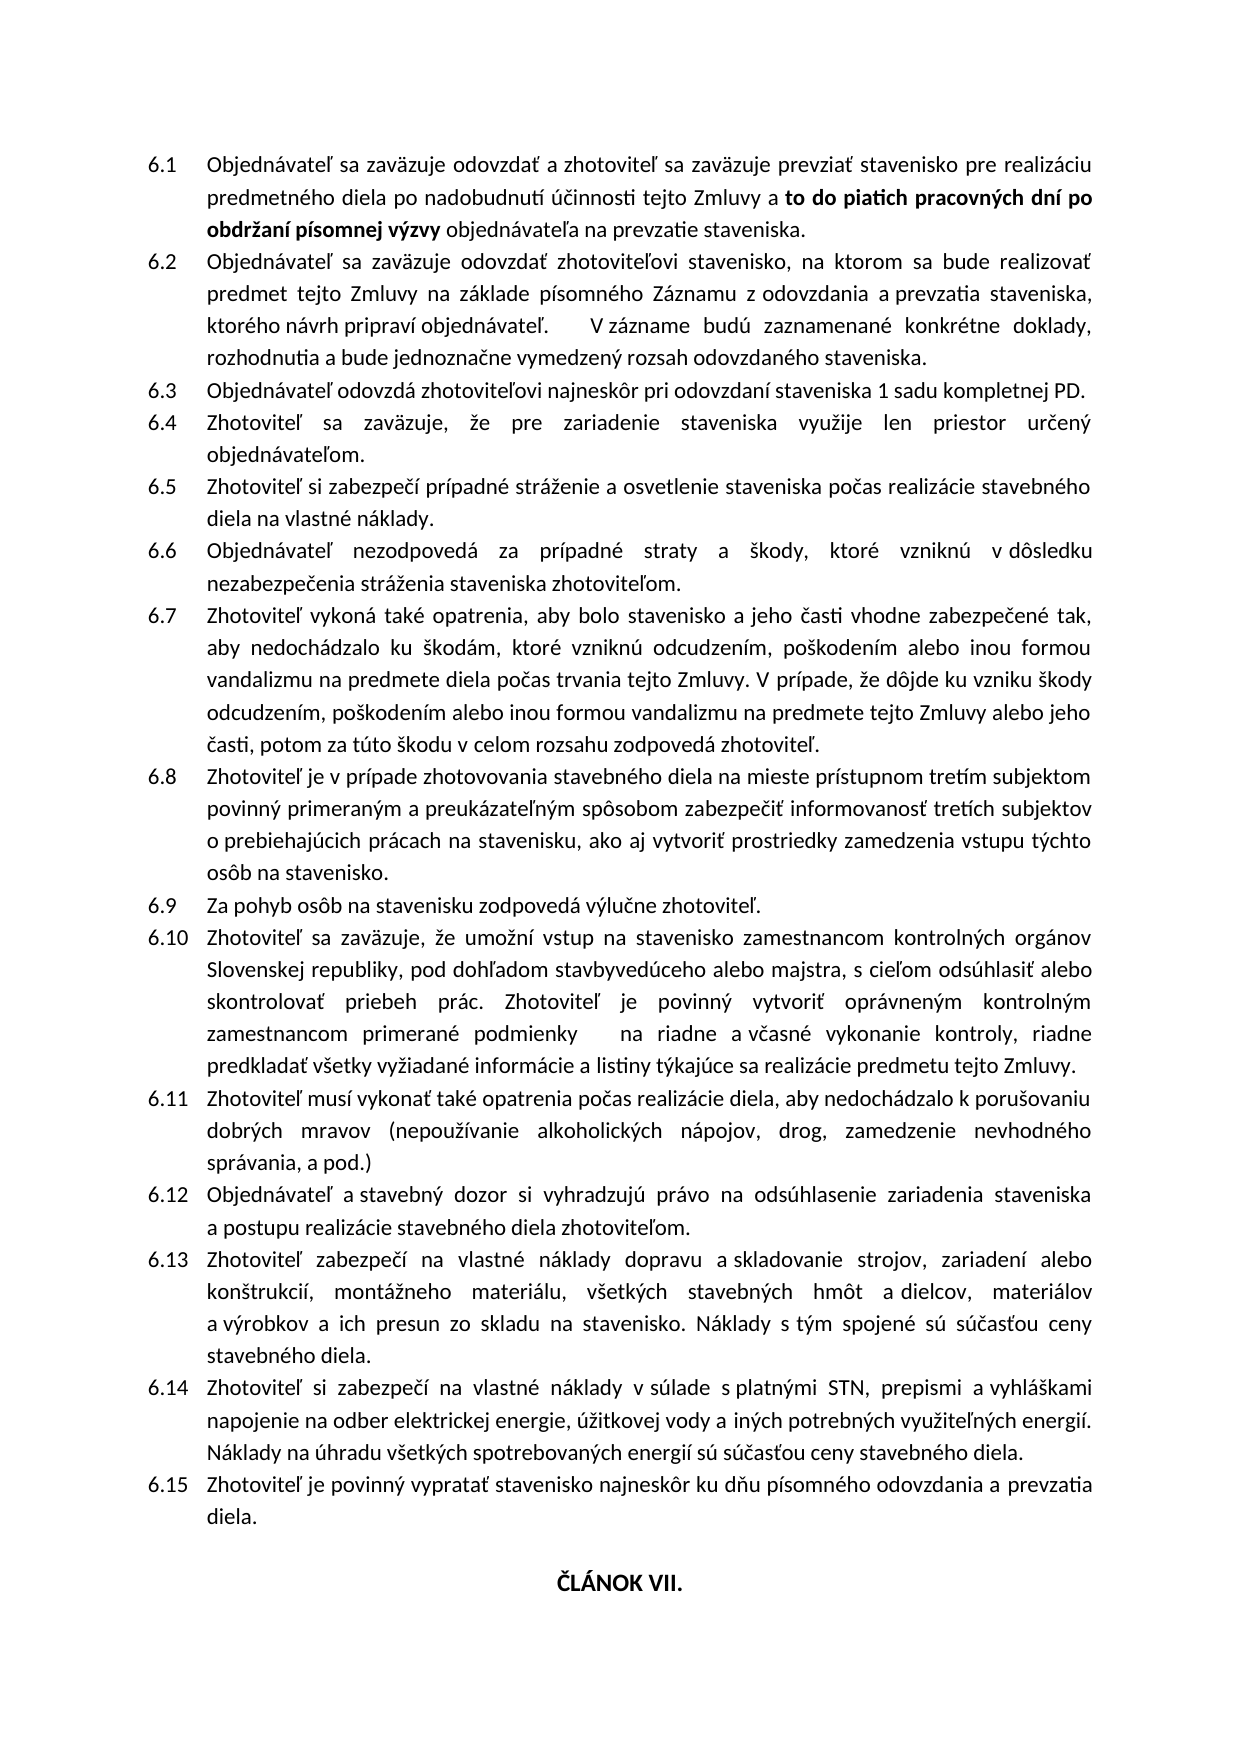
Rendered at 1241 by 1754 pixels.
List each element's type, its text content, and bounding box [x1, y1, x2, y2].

list Objednávateľ a stavebný dozor si vyhradzujú právo na odsúhlasenie zariadenia staveniska a postupu realizácie stavebného diela zhotoviteľom. [148, 1180, 1093, 1241]
list Objednávateľ odovzdá zhotoviteľovi najneskôr pri odovzdaní staveniska 1 sadu kompletnej PD. [148, 376, 1093, 404]
list Zhotoviteľ je v prípade zhotovovania stavebného diela na mieste prístupnom tretím subjektom povinný primeraným a preukázateľným spôsobom zabezpečiť informovanosť tretích subjektov o prebiehajúcich prácach na stavenisku, ako aj vytvoriť prostriedky zamedzenia vstupu týchto osôb na stavenisko. [148, 762, 1093, 887]
list Zhotoviteľ si zabezpečí na vlastné náklady v súlade s platnými STN, prepismi a vyhláškami napojenie na odber elektrickej energie, úžitkovej vody a iných potrebných využiteľných energií. Náklady na úhradu všetkých spotrebovaných energií sú súčasťou ceny stavebného diela. [148, 1373, 1093, 1466]
list Zhotoviteľ zabezpečí na vlastné náklady dopravu a skladovanie strojov, zariadení alebo konštrukcií, montážneho materiálu, všetkých stavebných hmôt a dielcov, materiálov a výrobkov a ich presun zo skladu na stavenisko. Náklady s tým spojené sú súčasťou ceny stavebného diela. [148, 1245, 1093, 1369]
text ČLÁNOK VII. [148, 1567, 1093, 1597]
list Zhotoviteľ vykoná také opatrenia, aby bolo stavenisko a jeho časti vhodne zabezpečené tak, aby nedochádzalo ku škodám, ktoré vzniknú odcudzením, poškodením alebo inou formou vandalizmu na predmete diela počas trvania tejto Zmluvy. V prípade, že dôjde ku vzniku škody odcudzením, poškodením alebo inou formou vandalizmu na predmete tejto Zmluvy alebo jeho časti, potom za túto škodu v celom rozsahu zodpovedá zhotoviteľ. [148, 601, 1093, 758]
list Zhotoviteľ musí vykonať také opatrenia počas realizácie diela, aby nedochádzalo k porušovaniu dobrých mravov (nepoužívanie alkoholických nápojov, drog, zamedzenie nevhodného správania, a pod.) [148, 1084, 1093, 1176]
list Zhotoviteľ sa zaväzuje, že pre zariadenie staveniska využije len priestor určený objednávateľom. [148, 408, 1093, 468]
list Zhotoviteľ si zabezpečí prípadné stráženie a osvetlenie staveniska počas realizácie stavebného diela na vlastné náklady. [148, 472, 1093, 532]
list Zhotoviteľ sa zaväzuje, že umožní vstup na stavenisko zamestnancom kontrolných orgánov Slovenskej republiky, pod dohľadom stavbyvedúceho alebo majstra, s cieľom odsúhlasiť alebo skontrolovať priebeh prác. Zhotoviteľ je povinný vytvoriť oprávneným kontrolným zamestnancom primerané podmienky na riadne a včasné vykonanie kontroly, riadne predkladať všetky vyžiadané informácie a listiny týkajúce sa realizácie predmetu tejto Zmluvy. [148, 923, 1093, 1080]
list Objednávateľ nezodpovedá za prípadné straty a škody, ktoré vzniknú v dôsledku nezabezpečenia stráženia staveniska zhotoviteľom. [148, 537, 1093, 597]
list Objednávateľ sa zaväzuje odovzdať zhotoviteľovi stavenisko, na ktorom sa bude realizovať predmet tejto Zmluvy na základe písomného Záznamu z odovzdania a prevzatia staveniska, ktorého návrh pripraví objednávateľ. V zázname budú zaznamenané konkrétne doklady, rozhodnutia a bude jednoznačne vymedzený rozsah odovzdaného staveniska. [148, 247, 1093, 372]
list Za pohyb osôb na stavenisku zodpovedá výlučne zhotoviteľ. [148, 891, 1093, 919]
list Objednávateľ sa zaväzuje odovzdať a zhotoviteľ sa zaväzuje prevziať stavenisko pre realizáciu predmetného diela po nadobudnutí účinnosti tejto Zmluvy a to do piatich pracovných dní po obdržaní písomnej výzvy objednávateľa na prevzatie staveniska. [148, 150, 1093, 243]
list Zhotoviteľ je povinný vypratať stavenisko najneskôr ku dňu písomného odovzdania a prevzatia diela. [148, 1470, 1093, 1530]
